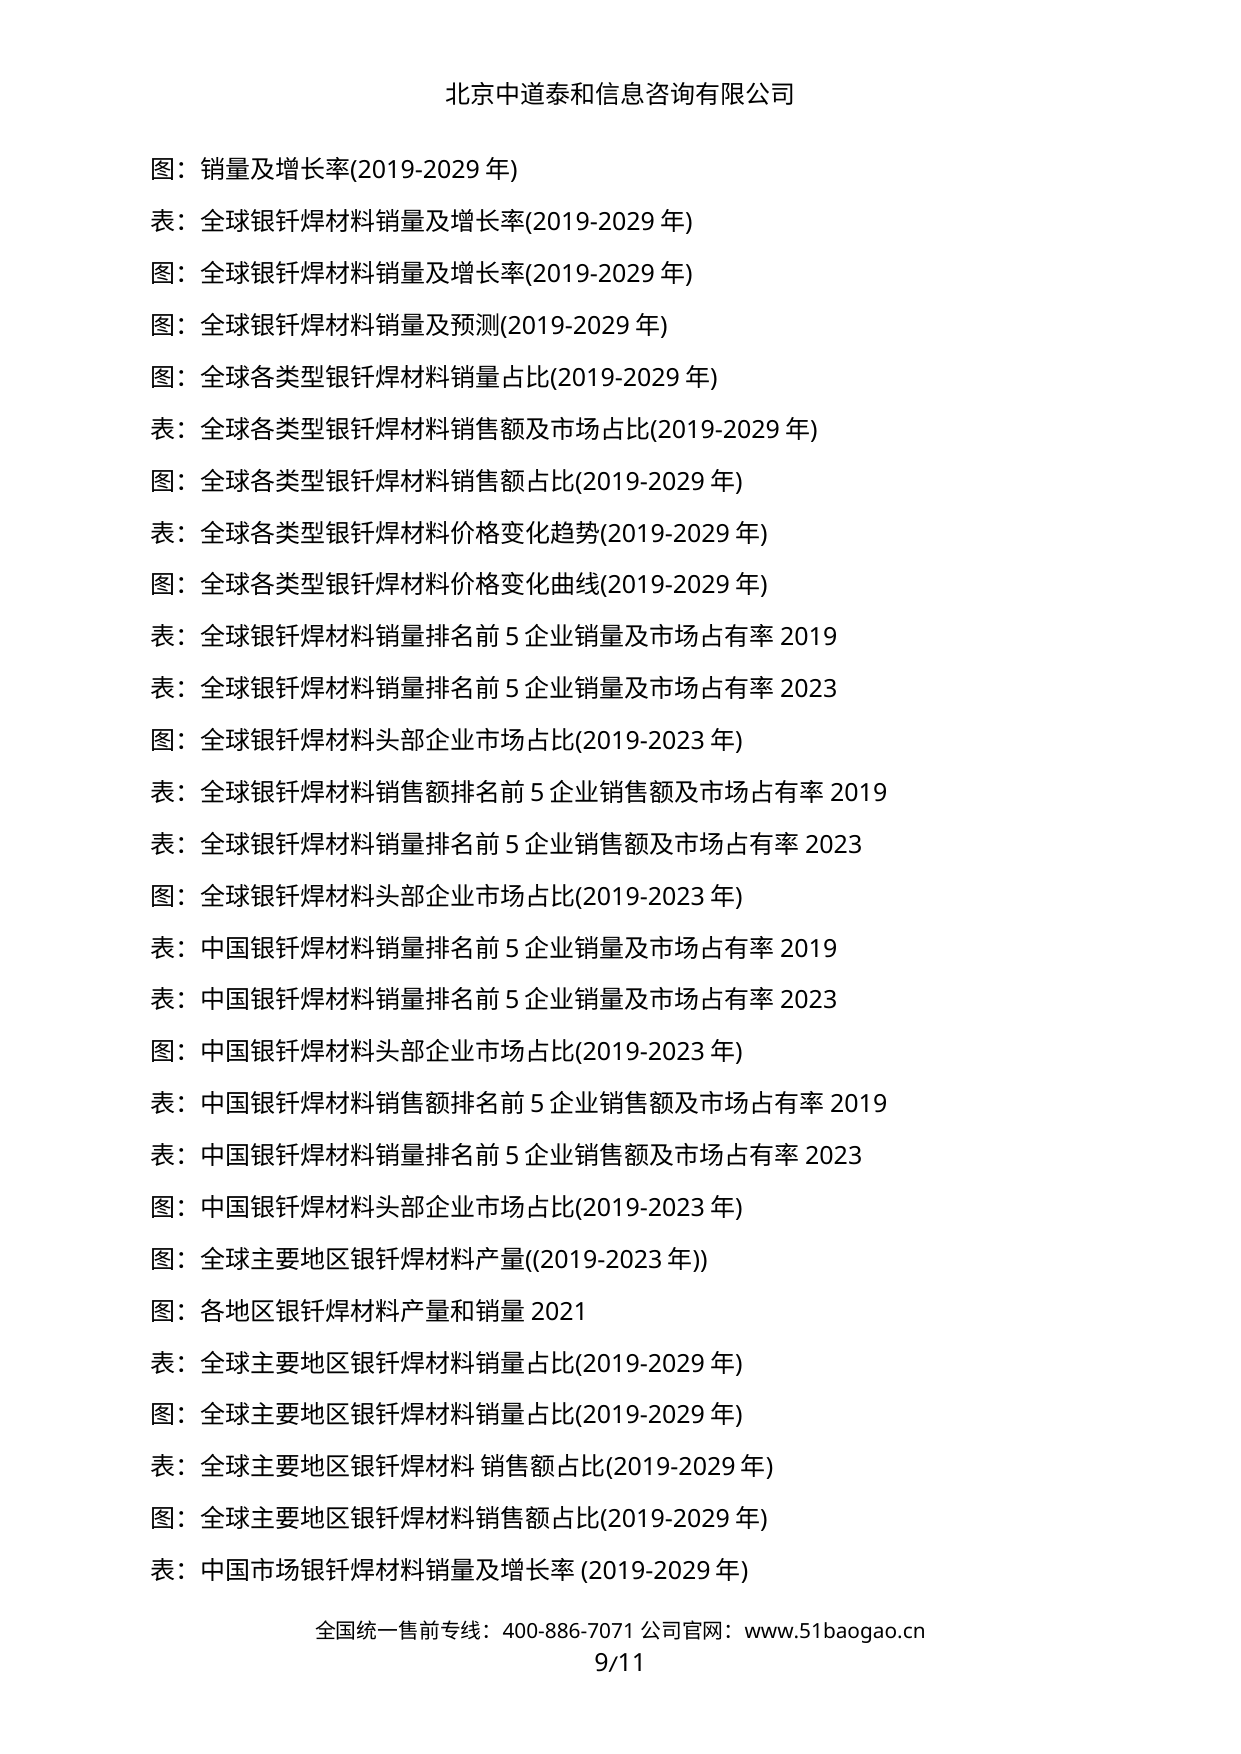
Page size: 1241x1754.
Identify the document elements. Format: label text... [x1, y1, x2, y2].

text 表：中国银钎焊材料销量排名前5企业销量及市场占有率 2019 [150, 928, 1090, 964]
text 表：中国银钎焊材料销量排名前5企业销量及市场占有率 2023 [150, 980, 1090, 1016]
text 表：中国银钎焊材料销售额排名前5企业销售额及市场占有率 2019 [150, 1084, 1090, 1120]
text 表：中国市场银钎焊材料销量及增长率 (2019-2029年) [150, 1551, 1090, 1587]
text 图：全球各类型银钎焊材料销量占比(2019-2029年) [150, 357, 1090, 394]
text 表：全球银钎焊材料销售额排名前5企业销售额及市场占有率 2019 [150, 772, 1090, 809]
text 图：全球主要地区银钎焊材料销量占比(2019-2029年) [150, 1395, 1090, 1431]
text 图：全球各类型银钎焊材料销售额占比(2019-2029年) [150, 461, 1090, 497]
text 图：中国银钎焊材料头部企业市场占比(2019-2023年) [150, 1187, 1090, 1224]
text 图：全球银钎焊材料销量及预测(2019-2029年) [150, 306, 1090, 342]
text 图：全球主要地区银钎焊材料销售额占比(2019-2029年) [150, 1499, 1090, 1535]
text 图：全球银钎焊材料头部企业市场占比(2019-2023年) [150, 721, 1090, 757]
text 表：全球银钎焊材料销量及增长率(2019-2029年) [150, 202, 1090, 238]
text 图：全球各类型银钎焊材料价格变化曲线(2019-2029年) [150, 565, 1090, 601]
text 图：全球主要地区银钎焊材料产量((2019-2023年)) [150, 1239, 1090, 1276]
text 图：全球银钎焊材料头部企业市场占比(2019-2023年) [150, 876, 1090, 912]
text 表：全球各类型银钎焊材料价格变化趋势(2019-2029年) [150, 513, 1090, 549]
text 图：全球银钎焊材料销量及增长率(2019-2029年) [150, 254, 1090, 290]
text 表：全球银钎焊材料销量排名前5企业销量及市场占有率 2019 [150, 617, 1090, 653]
text 表：中国银钎焊材料销量排名前5企业销售额及市场占有率 2023 [150, 1136, 1090, 1172]
text 表：全球银钎焊材料销量排名前5企业销量及市场占有率 2023 [150, 669, 1090, 705]
text 表：全球各类型银钎焊材料销售额及市场占比(2019-2029年) [150, 409, 1090, 446]
text 图：中国银钎焊材料头部企业市场占比(2019-2023年) [150, 1032, 1090, 1068]
text 表：全球主要地区银钎焊材料销量占比(2019-2029年) [150, 1343, 1090, 1379]
text 表：全球银钎焊材料销量排名前5企业销售额及市场占有率 2023 [150, 824, 1090, 861]
text 表：全球主要地区银钎焊材料 销售额占比(2019-2029年) [150, 1447, 1090, 1483]
text 图：销量及增长率(2019-2029年) [150, 150, 1090, 186]
text 图：各地区银钎焊材料产量和销量 2021 [150, 1291, 1090, 1327]
